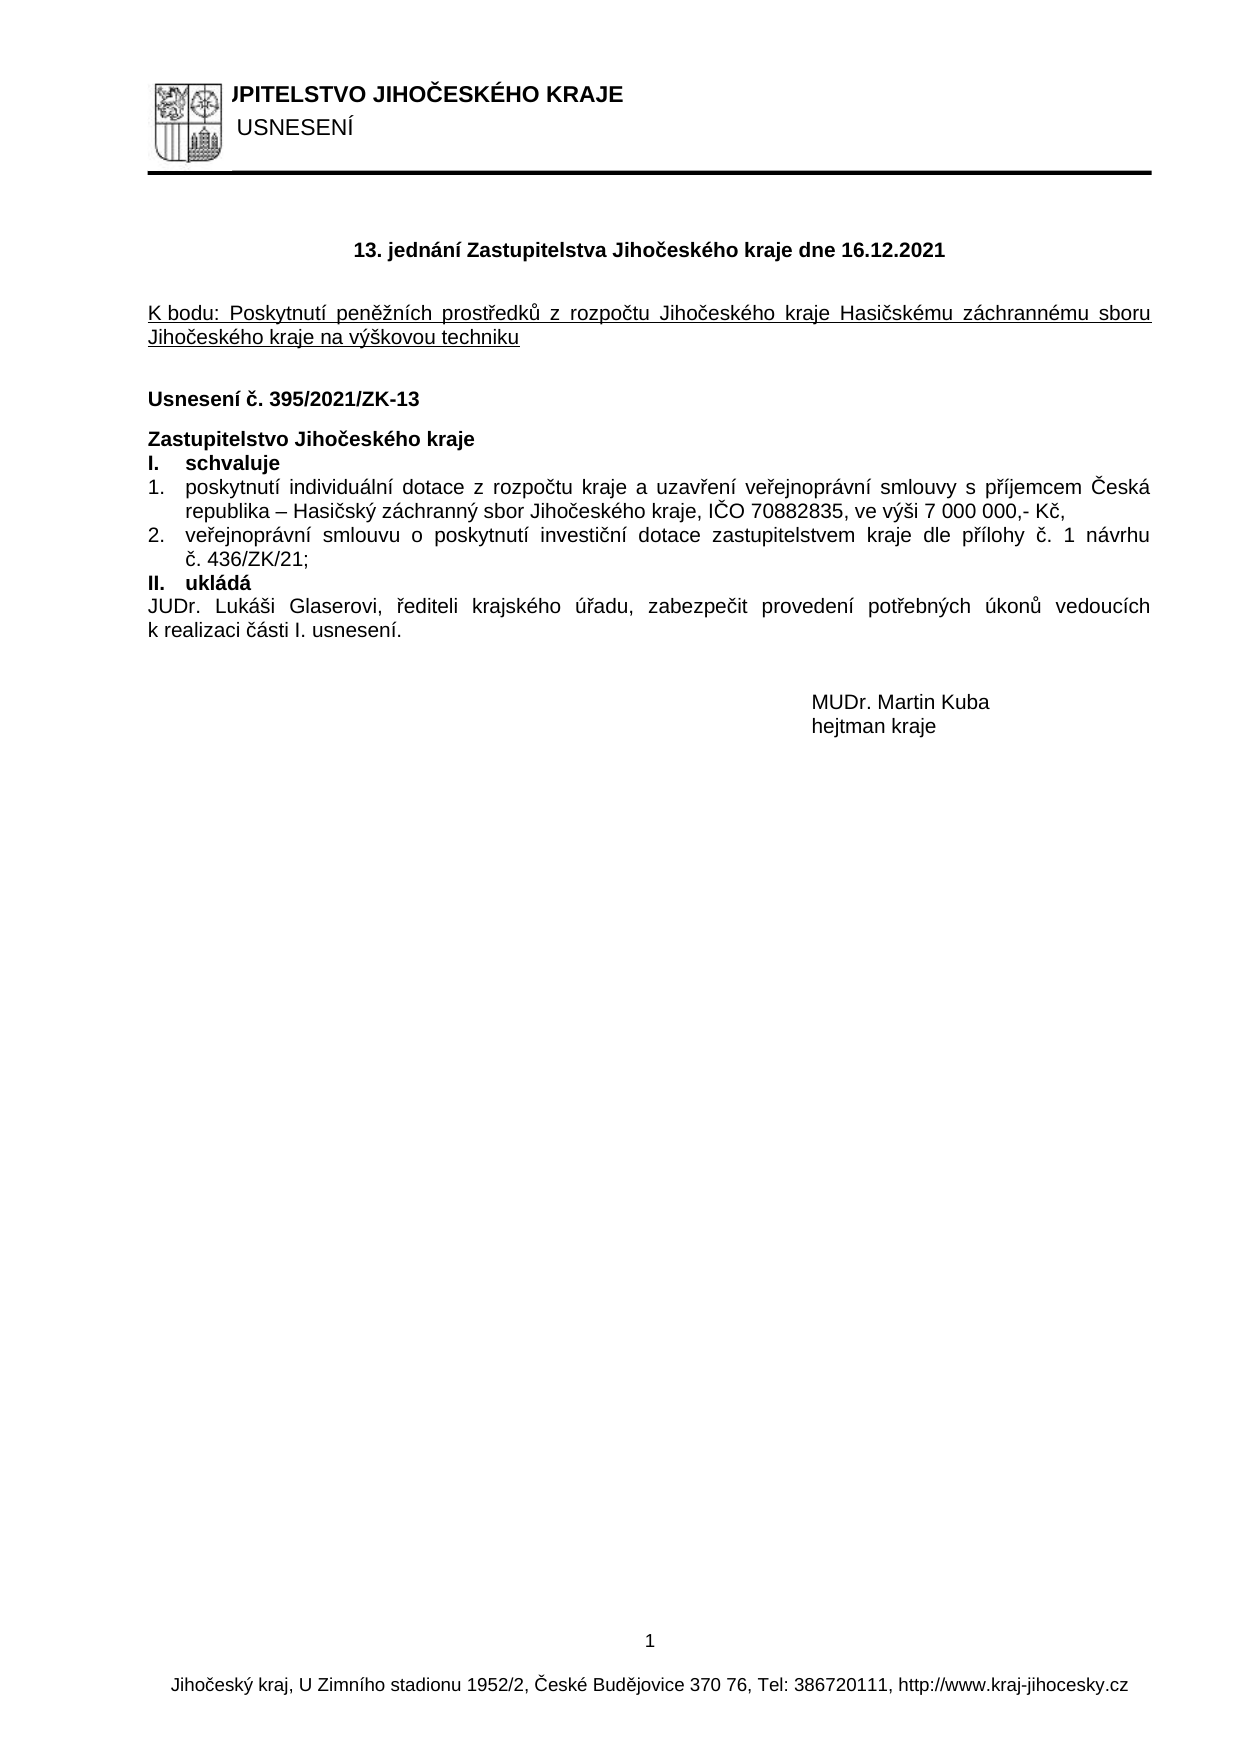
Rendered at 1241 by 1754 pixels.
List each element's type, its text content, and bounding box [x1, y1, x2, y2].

text Usnesení č. 395/2021/ZK-13 [148, 387, 1152, 411]
list poskytnutí individuální dotace z rozpočtu kraje a uzavření veřejnoprávní smlouvy s příjemcem Česká republika – Hasičský záchranný sbor Jihočeského kraje, IČO 70882835, ve výši 7 000 000,- Kč, [148, 474, 1152, 522]
list Zastupitelstvo Jihočeského kraje [148, 427, 1152, 451]
list veřejnoprávní smlouvu o poskytnutí investiční dotace zastupitelstvem kraje dle přílohy č. 1 návrhu č. 436/ZK/21; [148, 522, 1152, 570]
list ukládá [148, 570, 1152, 594]
text MUDr. Martin Kuba [148, 690, 1152, 714]
text K bodu: Poskytnutí peněžních prostředků z rozpočtu Jihočeského kraje Hasičskému záchrannému sboru Jihočeského kraje na výškovou techniku [148, 323, 1152, 349]
text JUDr. Lukáši Glaserovi, řediteli krajského úřadu, zabezpečit provedení potřebných úkonů vedoucích k realizaci části I. usnesení. [148, 594, 1152, 642]
text hejtman kraje [148, 714, 1152, 738]
text 13. jednání Zastupitelstva Jihočeského kraje dne 16.12.2021 [148, 238, 1152, 262]
list schvaluje [148, 451, 1152, 474]
picture [147, 73, 233, 171]
text K bodu: Poskytnutí peněžních prostředků z rozpočtu Jihočeského kraje Hasičskému záchrannému sboru Jihočeského kraje na výškovou techniku [148, 301, 1152, 322]
